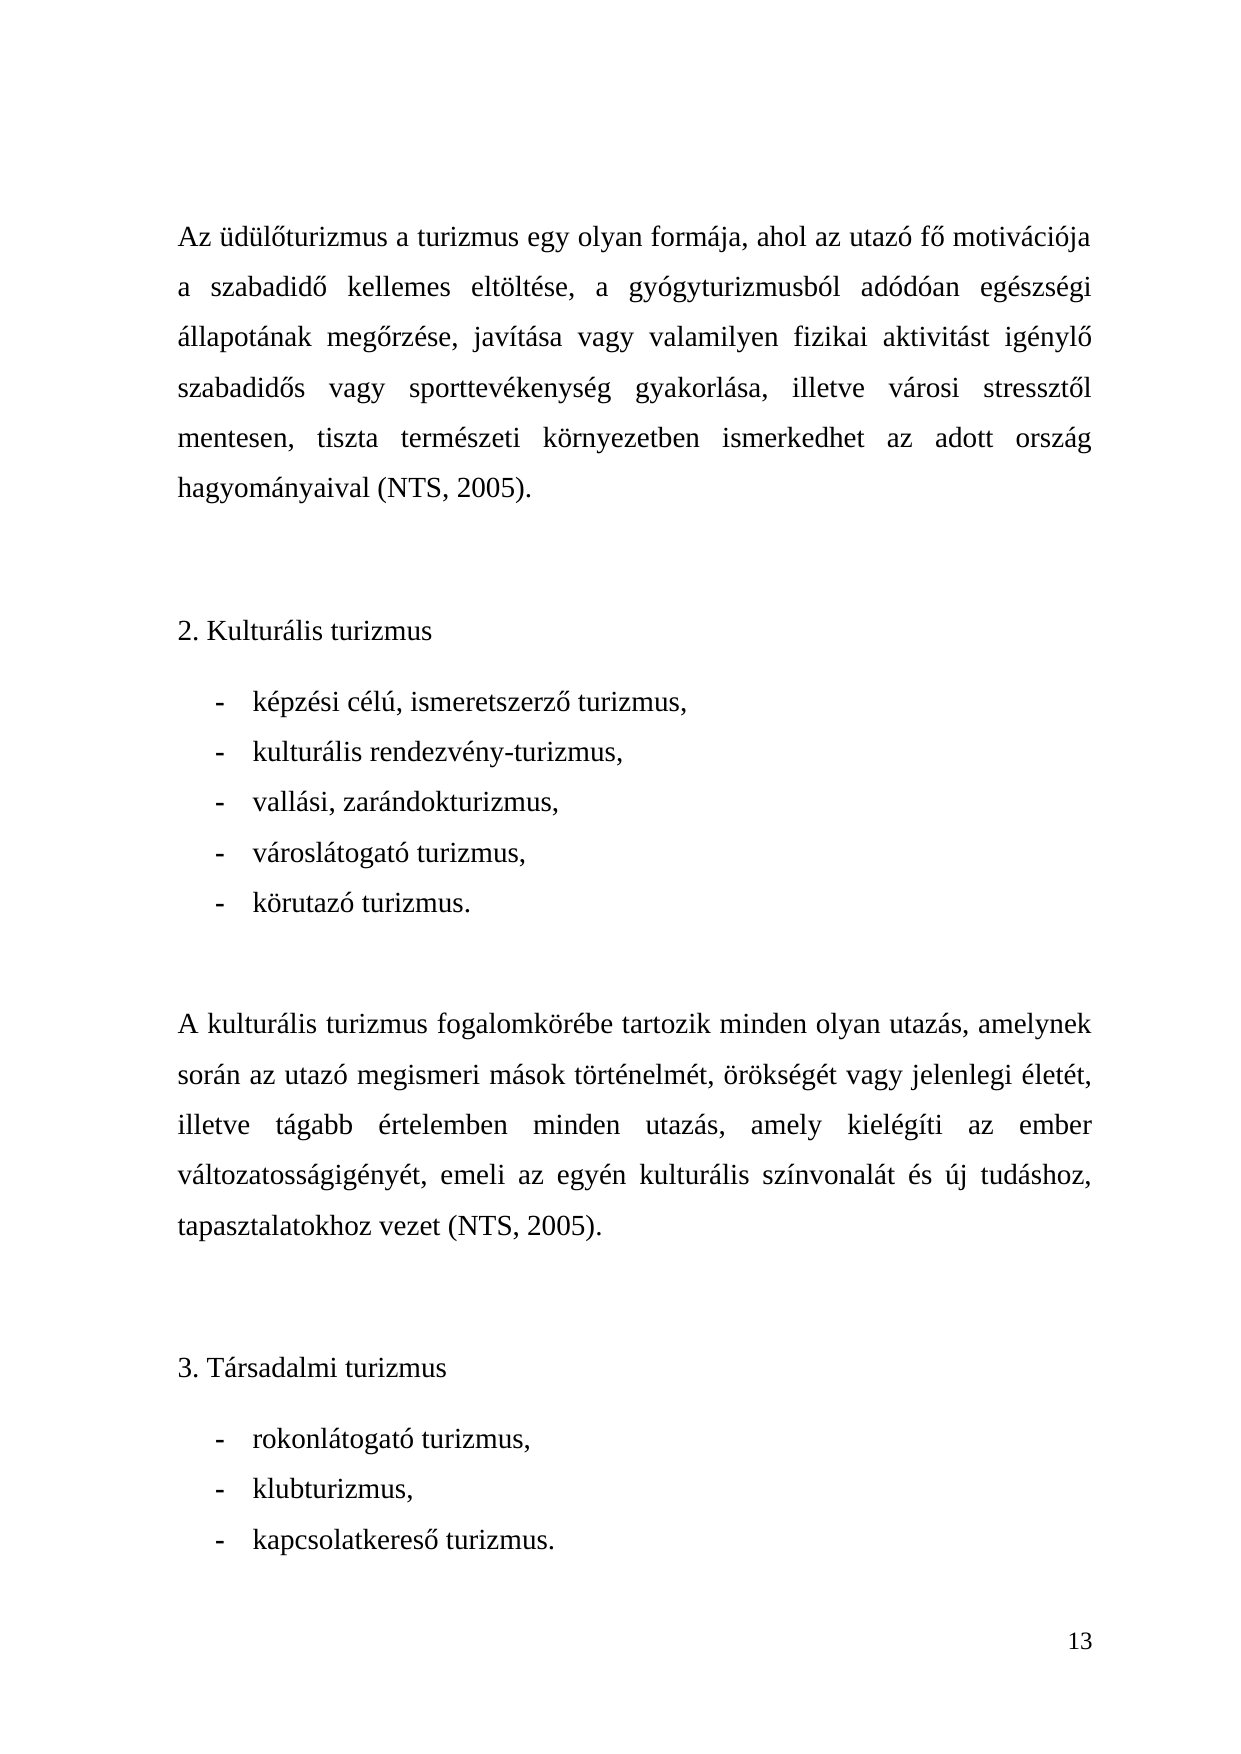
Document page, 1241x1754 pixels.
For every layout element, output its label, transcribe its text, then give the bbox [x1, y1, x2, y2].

list körutazó turizmus. [215, 885, 1092, 919]
text 2. Kulturális turizmus [177, 613, 1092, 646]
list klubturizmus, [215, 1472, 1092, 1505]
list kulturális rendezvény-turizmus, [215, 734, 1092, 768]
list városlátogató turizmus, [215, 835, 1092, 868]
list vallási, zarándokturizmus, [215, 784, 1092, 818]
list kapcsolatkereső turizmus. [215, 1522, 1092, 1555]
text 3. Társadalmi turizmus [177, 1350, 1092, 1384]
text Az üdülőturizmus a turizmus egy olyan formája, ahol az utazó fő motivációja a szabadidő kellemes eltöltése, a gyógyturizmusból adódóan egészségi állapotának megőrzése, javítása vagy valamilyen fizikai aktivitást igénylő szabadidős vagy sporttevékenység gyakorlása, illetve városi stressztől mentesen, tiszta természeti környezetben ismerkedhet az adott ország hagyományaival (NTS, 2005). [177, 219, 1092, 504]
list képzési célú, ismeretszerző turizmus, [215, 684, 1092, 717]
text A kulturális turizmus fogalomkörébe tartozik minden olyan utazás, amelynek során az utazó megismeri mások történelmét, örökségét vagy jelenlegi életét, illetve tágabb értelemben minden utazás, amely kielégíti az ember változatosságigényét, emeli az egyén kulturális színvonalát és új tudáshoz, tapasztalatokhoz vezet (NTS, 2005). [177, 1007, 1092, 1241]
list rokonlátogató turizmus, [215, 1421, 1092, 1455]
